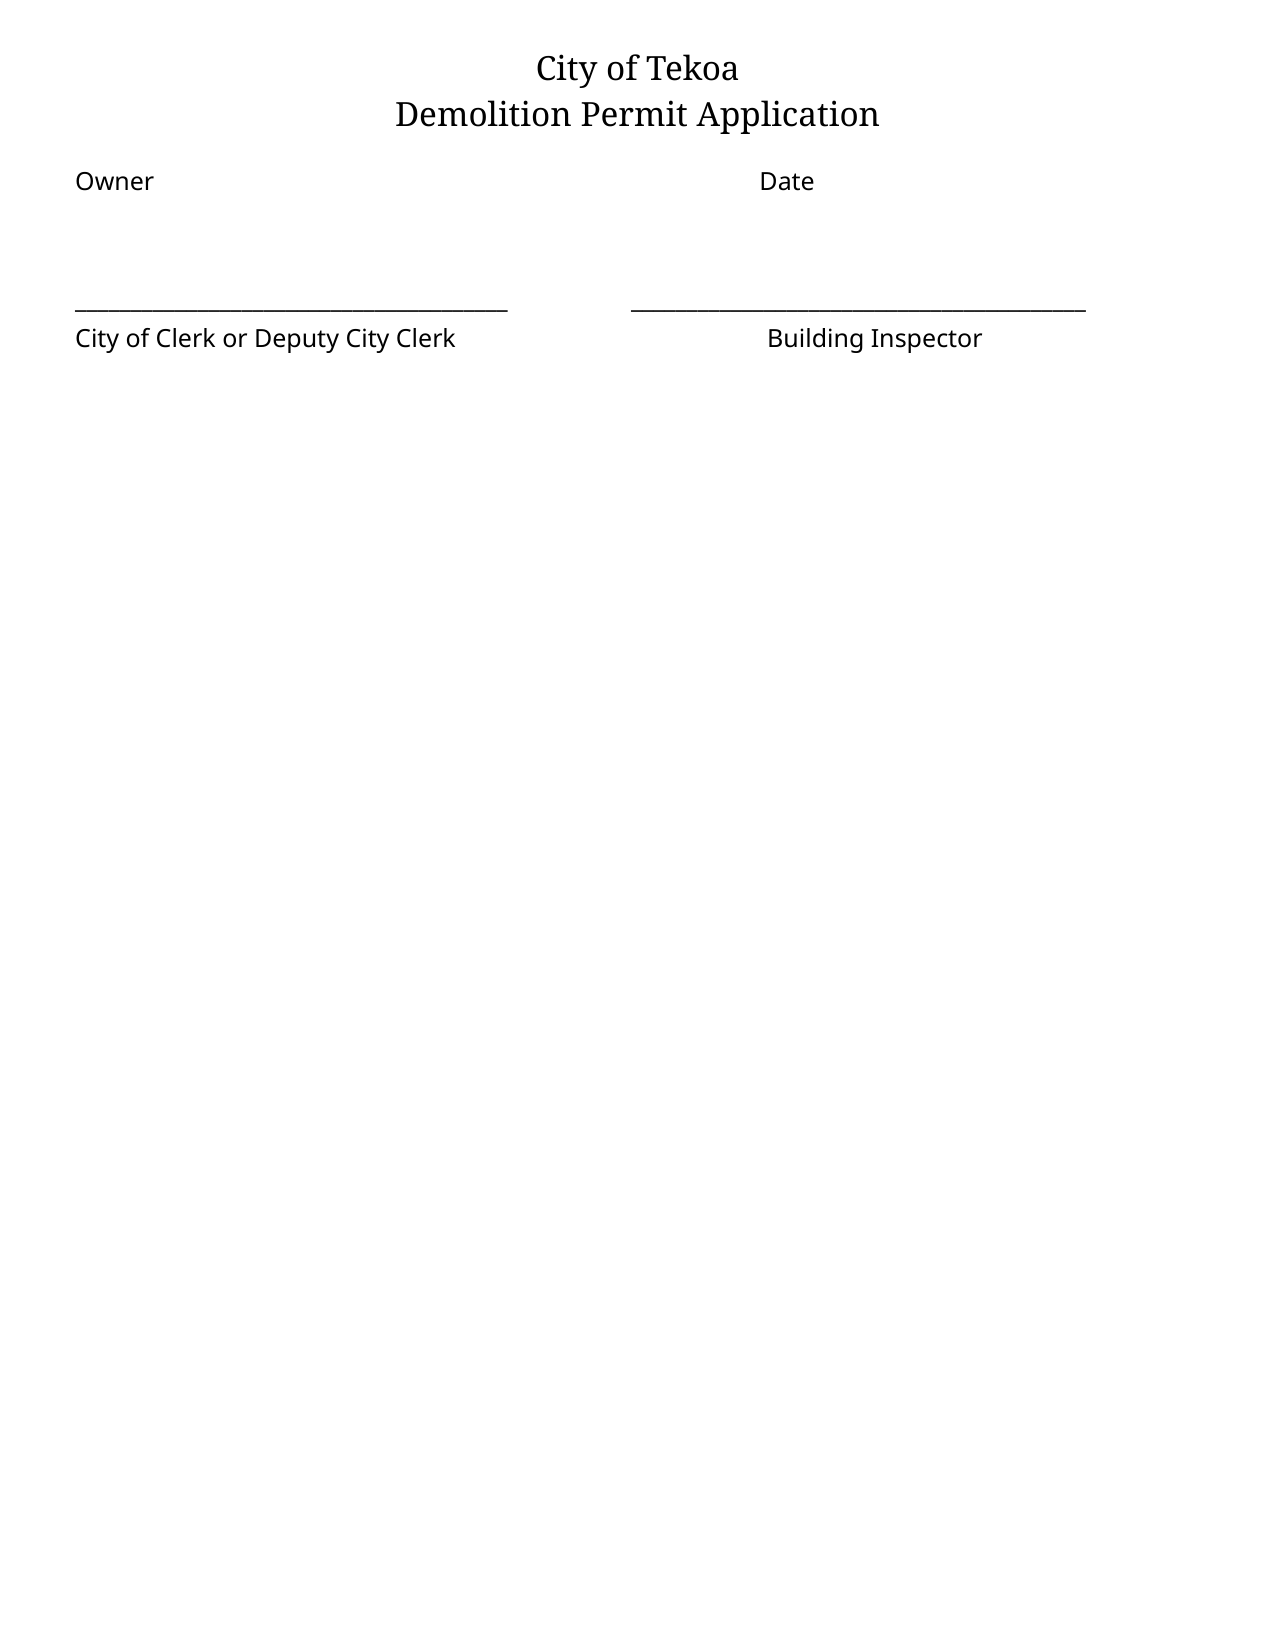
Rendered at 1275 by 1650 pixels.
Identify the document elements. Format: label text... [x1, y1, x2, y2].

text Owner Date [75, 164, 1200, 198]
text City of Clerk or Deputy City Clerk Building Inspector [75, 321, 1200, 354]
text _______________________________________ _________________________________________ [75, 281, 1200, 315]
